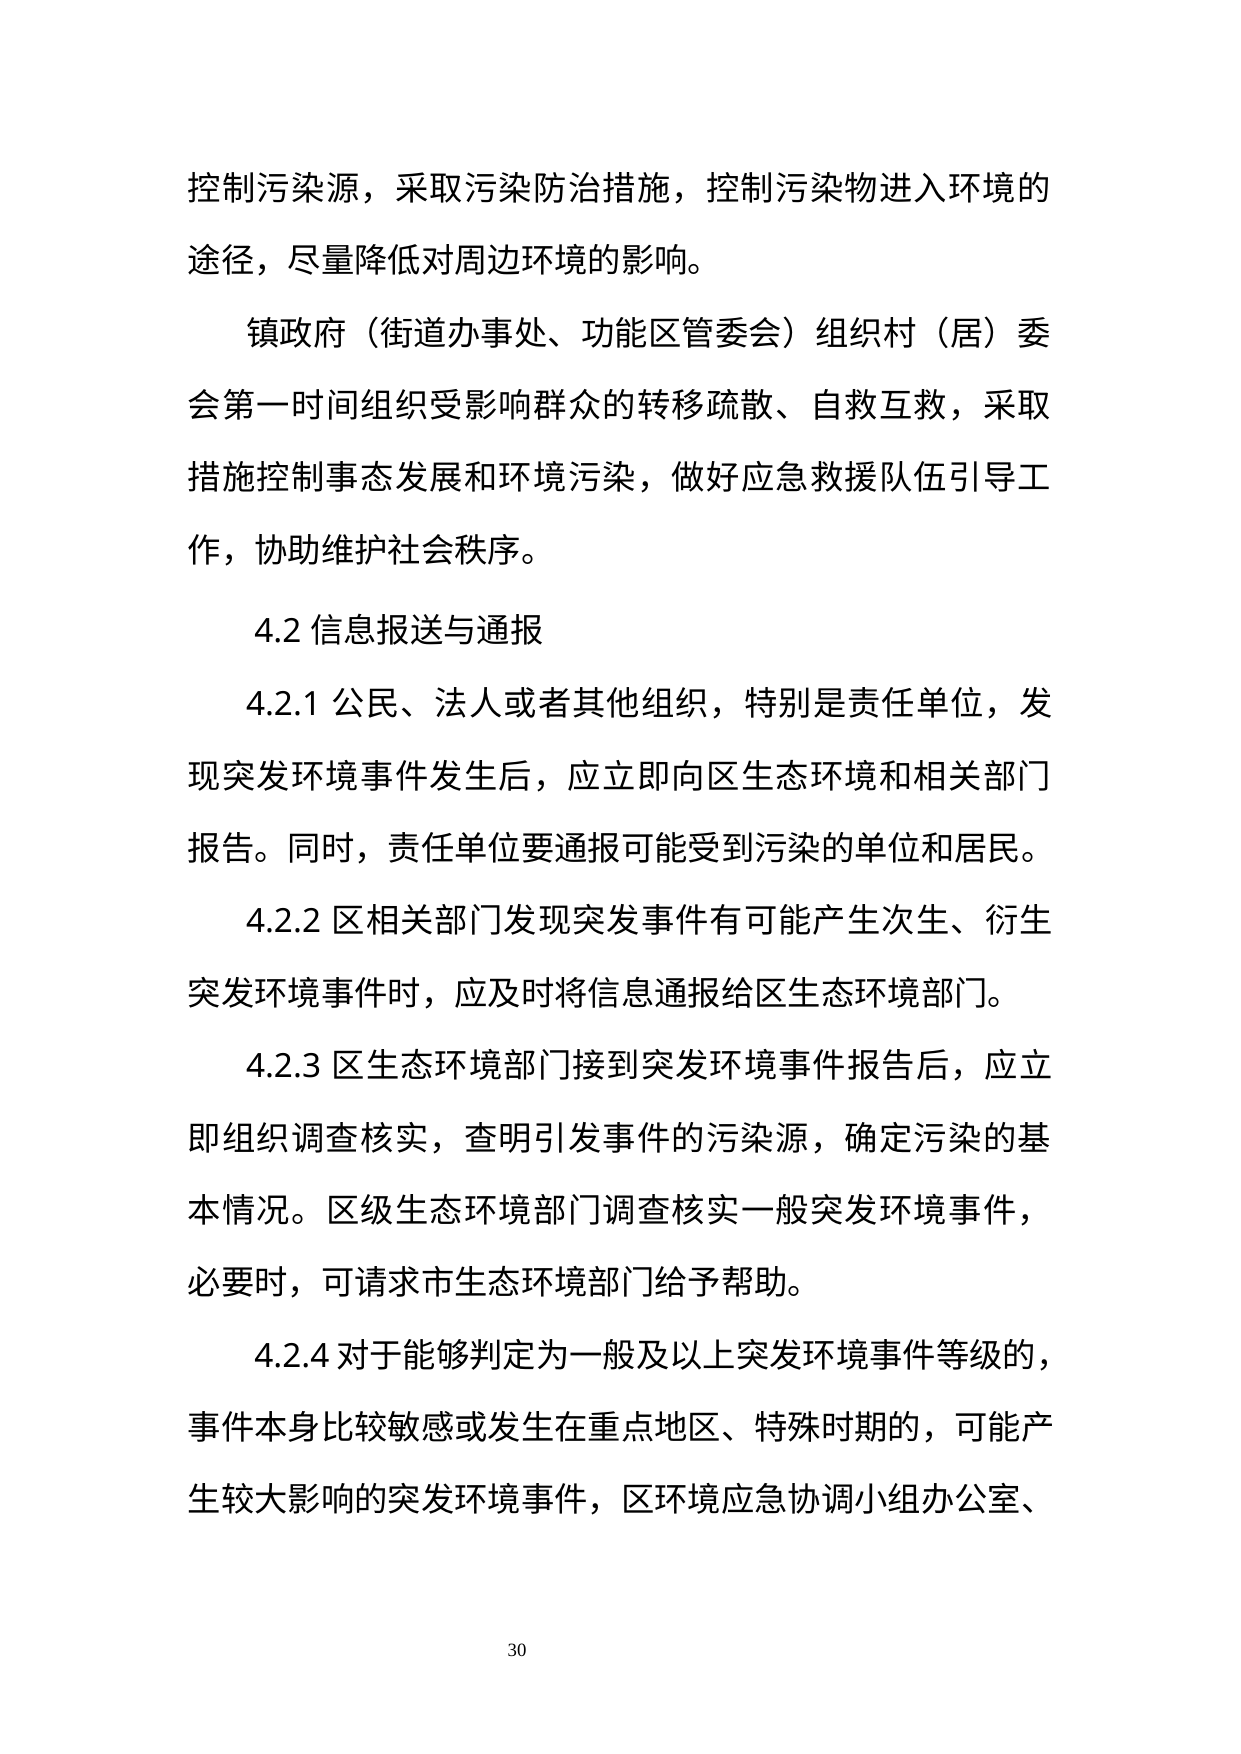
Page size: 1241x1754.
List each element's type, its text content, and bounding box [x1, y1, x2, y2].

text 4.2 信息报送与通报 [187, 596, 1053, 661]
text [187, 1328, 1062, 1521]
text 4.2.3 区生态环境部门接到突发环境事件报告后，应立即组织调查核实，查明引发事件的污染源，确定污染的基本情况。区级生态环境部门调查核实一般突发环境事件，必要时，可请求市生态环境部门给予帮助。 [187, 1039, 1053, 1304]
text 4.2.1 公民、法人或者其他组织，特别是责任单位，发现突发环境事件发生后，应立即向区生态环境和相关部门报告。同时，责任单位要通报可能受到污染的单位和居民。 [187, 677, 1053, 870]
text 镇政府（街道办事处、功能区管委会）组织村（居）委会第一时间组织受影响群众的转移疏散、自救互救，采取措施控制事态发展和环境污染，做好应急救援队伍引导工作，协助维护社会秩序。 [187, 307, 1053, 572]
text 4.2.2 区相关部门发现突发事件有可能产生次生、衍生突发环境事件时，应及时将信息通报给区生态环境部门。 [187, 894, 1053, 1015]
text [187, 162, 1053, 282]
